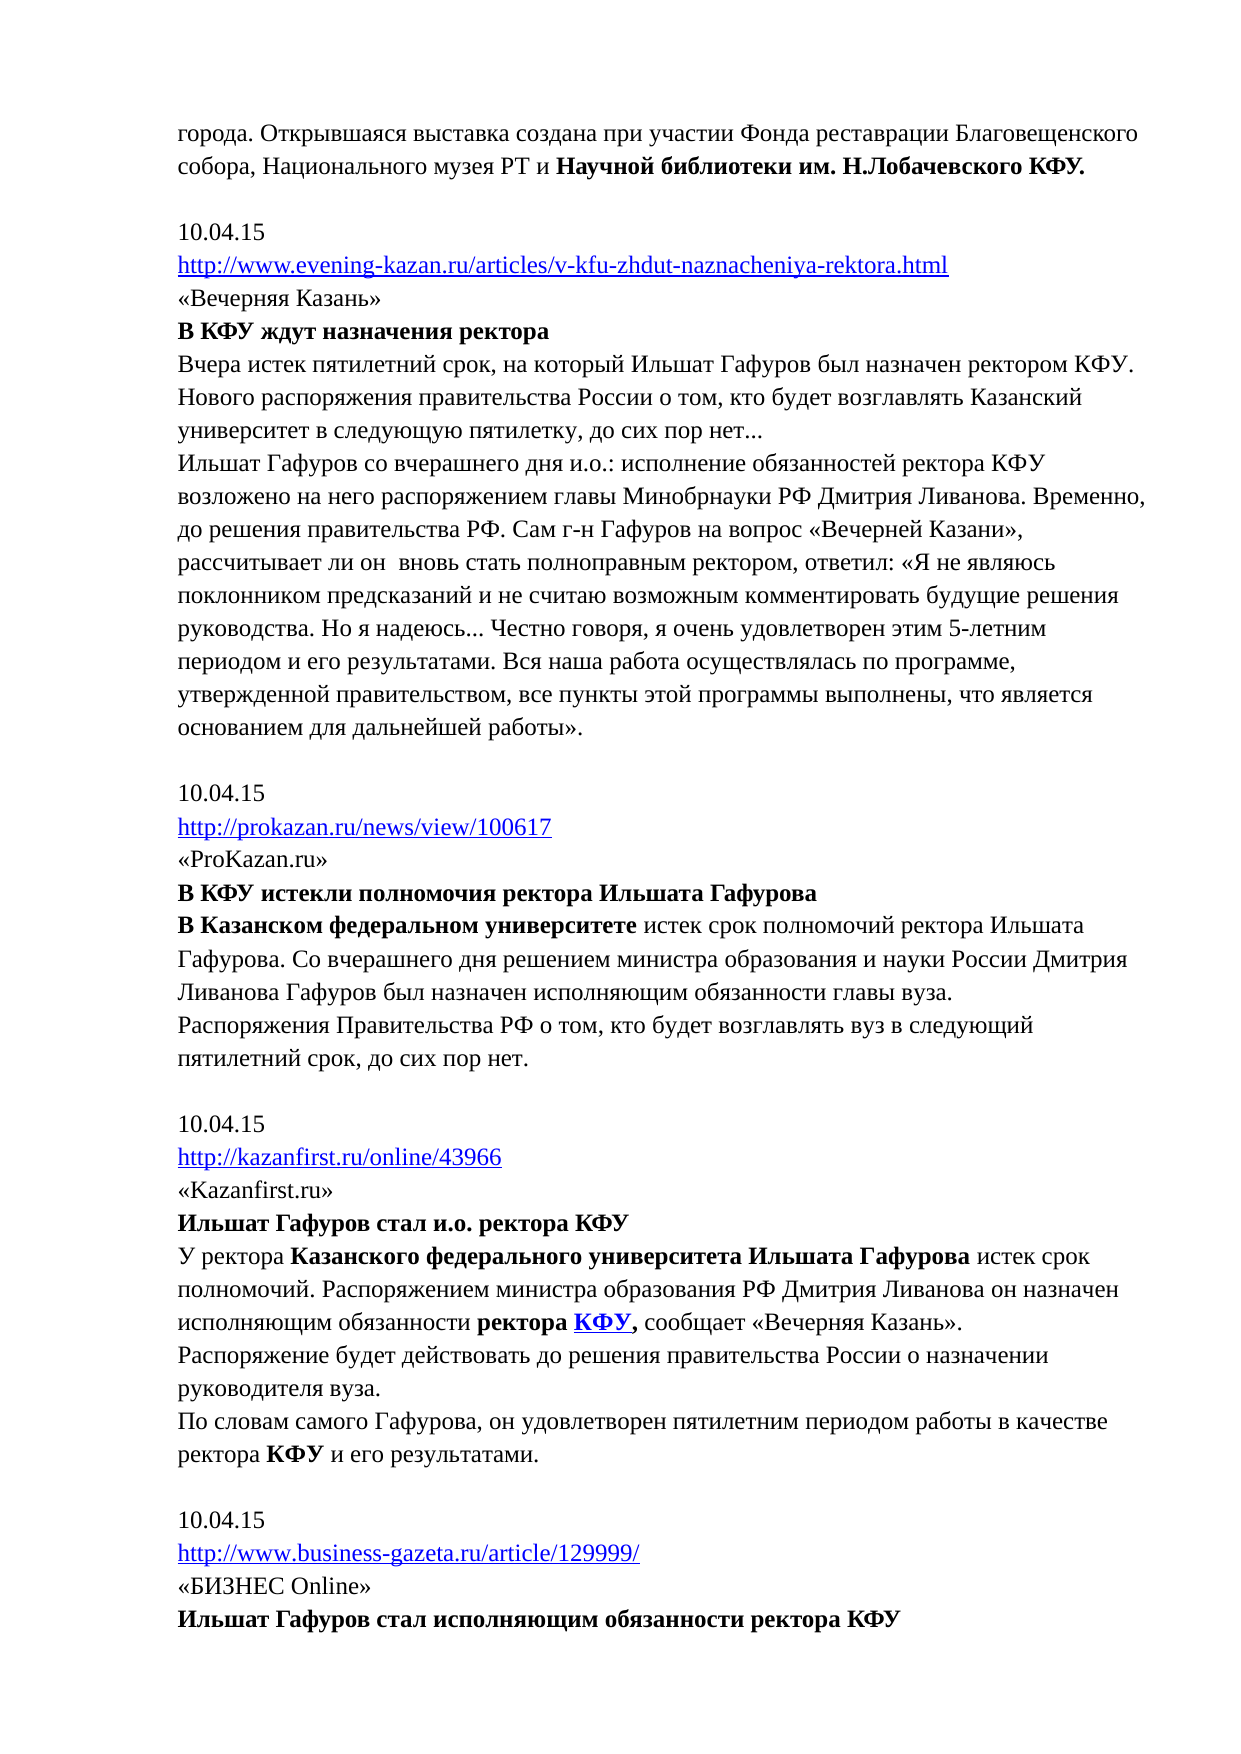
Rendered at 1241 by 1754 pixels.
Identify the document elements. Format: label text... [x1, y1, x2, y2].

text Вчера истек пятилетний срок, на который Ильшат Гафуров был назначен ректором КФУ. Нового распоряжения правительства России о том, кто будет возглавлять Казанский университет в следующую пятилетку, до сих пор нет... [177, 349, 1152, 444]
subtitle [177, 118, 1152, 180]
subtitle В КФУ ждут назначения ректора [177, 316, 1152, 345]
text http://kazanfirst.ru/online/43966 [177, 1142, 1152, 1171]
text Ильшат Гафуров со вчерашнего дня и.о.: исполнение обязанностей ректора КФУ возложено на него распоряжением главы Минобрнауки РФ Дмитрия Ливанова. Временно, до решения правительства РФ. Сам г-н Гафуров на вопрос «Вечерней Казани», рассчитывает ли он вновь стать полноправным ректором, ответил: «Я не являюсь поклонником предсказаний и не считаю возможным комментировать будущие решения руководства. Но я надеюсь... Честно говоря, я очень удовлетворен этим 5-летним периодом и его результатами. Вся наша работа осуществлялась по программе, утвержденной правительством, все пункты этой программы выполнены, что является основанием для дальнейшей работы». [177, 448, 1152, 741]
subtitle 10.04.15 [177, 217, 1152, 246]
text В Казанском федеральном университете истек срок полномочий ректора Ильшата Гафурова. Со вчерашнего дня решением министра образования и науки России Дмитрия Ливанова Гафуров был назначен исполняющим обязанности главы вуза. [177, 911, 1152, 1005]
text 10.04.15 [177, 778, 1152, 807]
text «ProKazan.ru» [177, 844, 1152, 873]
text «Kazanfirst.ru» [177, 1175, 1152, 1203]
subtitle http://www.evening-kazan.ru/articles/v-kfu-zhdut-naznacheniya-rektora.html [177, 250, 1152, 279]
subtitle Ильшат Гафуров стал и.о. ректора КФУ [177, 1208, 1152, 1237]
subtitle Ильшат Гафуров стал исполняющим обязанности ректора КФУ [177, 1604, 1152, 1633]
text У ректора Казанского федерального университета Ильшата Гафурова истек срок полномочий. Распоряжением министра образования РФ Дмитрия Ливанова он назначен исполняющим обязанности ректора КФУ, сообщает «Вeчeрняя Кaзaнь». Распоряжение будет действовать до решения правительства России о назначении руководителя вуза. По словам самого Гафурова, он удовлетворен пятилетним периодом работы в качестве ректора КФУ и его результатами. [177, 1241, 1152, 1468]
text 10.04.15 [177, 1109, 1152, 1137]
subtitle В КФУ истекли полномочия ректора Ильшата Гафурова [177, 878, 1152, 906]
text 10.04.15 [177, 1505, 1152, 1534]
text «БИЗНЕС Online» [177, 1571, 1152, 1600]
text http://prokazan.ru/news/view/100617 [177, 812, 1152, 840]
text http://www.business-gazeta.ru/article/129999/ [177, 1538, 1152, 1567]
text Распоряжения Правительства РФ о том, кто будет возглавлять вуз в следующий пятилетний срок, до сих пор нет. [177, 1010, 1152, 1071]
subtitle «Вечерняя Казань» [177, 283, 1152, 312]
